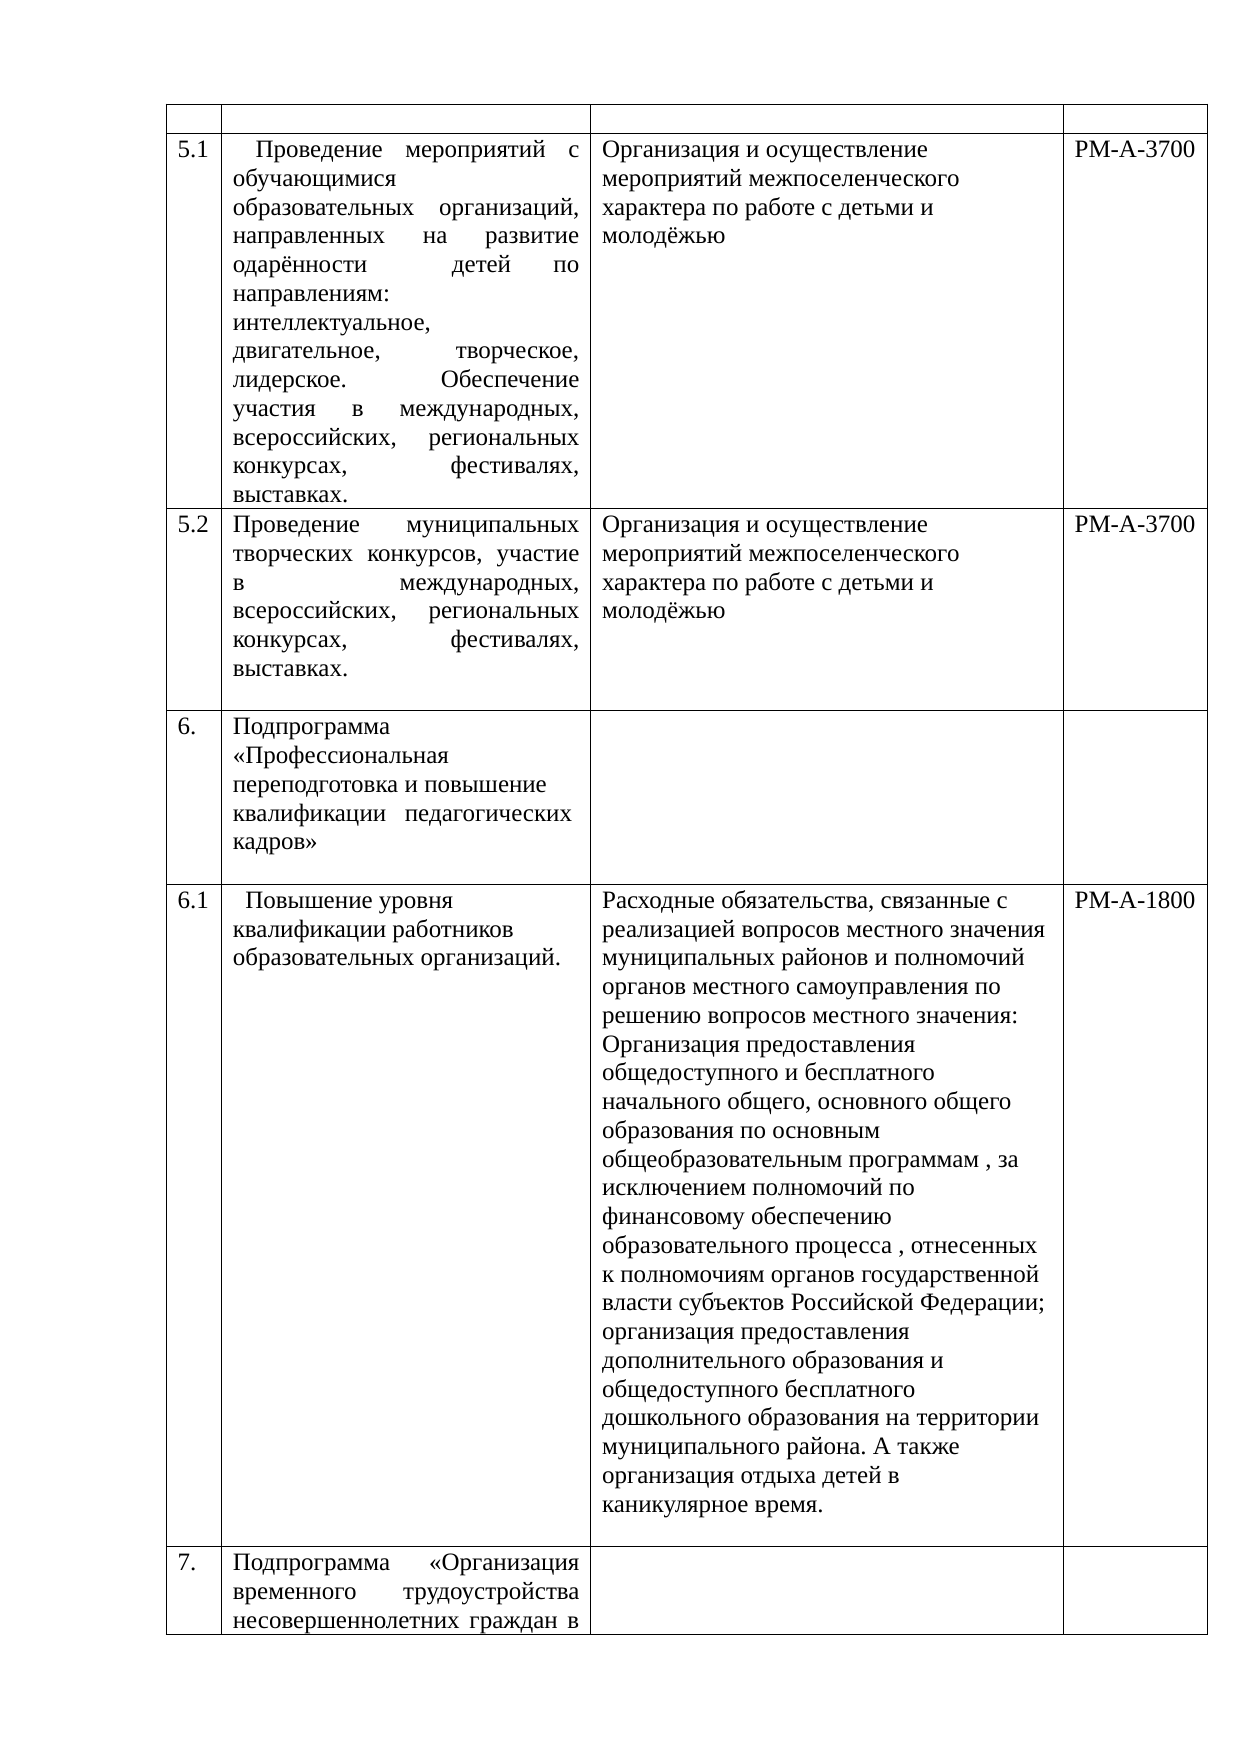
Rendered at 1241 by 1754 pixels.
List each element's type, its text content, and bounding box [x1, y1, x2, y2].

table_cell РМ-А-1800 [1064, 885, 1207, 1546]
table_cell Организация и осуществление мероприятий межпоселенческого характера по работе с детьми и молодёжью [591, 509, 1063, 710]
table_cell 5.2 [167, 509, 221, 710]
table_cell Расходные обязательства, связанные с реализацией вопросов местного значения муниципальных районов и полномочий органов местного самоуправления по решению вопросов местного значения: Организация предоставления общедоступного и бесплатного начального общего, основного общего образования по основным общеобразовательным программам , за исключением полномочий по финансовому обеспечению образовательного процесса , отнесенных к полномочиям органов государственной власти субъектов Российской Федерации; организация предоставления дополнительного образования и общедоступного бесплатного дошкольного образования на территории муниципального района. А также организация отдыха детей в каникулярное время. [591, 885, 1063, 1546]
table_cell 5. [167, 105, 221, 133]
table_cell [1064, 711, 1207, 884]
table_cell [222, 1547, 590, 1633]
table_cell [591, 1547, 1063, 1633]
table_cell Проведение муниципальных творческих конкурсов, участие в международных, всероссийских, региональных конкурсах, фестивалях, выставках. [222, 509, 590, 710]
table_cell Подпрограмма «Профессиональная переподготовка и повышение квалификации педагогических кадров» [222, 711, 590, 884]
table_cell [222, 105, 590, 133]
table_cell [1064, 1547, 1207, 1633]
table_cell 7. [167, 1547, 221, 1633]
table_cell 6.1 [167, 885, 221, 1546]
table_cell Организация и осуществление мероприятий межпоселенческого характера по работе с детьми и молодёжью [591, 134, 1063, 508]
table_cell [591, 105, 1063, 133]
table_cell [1064, 105, 1207, 133]
table_cell 5.1 [167, 134, 221, 508]
table_cell РМ-А-3700 [1064, 134, 1207, 508]
table_cell Проведение мероприятий с обучающимися образовательных организаций, направленных на развитие одарённости детей по направлениям: интеллектуальное, двигательное, творческое, лидерское. Обеспечение участия в международных, всероссийских, региональных конкурсах, фестивалях, выставках. [222, 134, 590, 508]
table_cell Повышение уровня квалификации работников образовательных организаций. [222, 885, 590, 1546]
table_cell 6. [167, 711, 221, 884]
table_cell РМ-А-3700 [1064, 509, 1207, 710]
table_cell [591, 711, 1063, 884]
